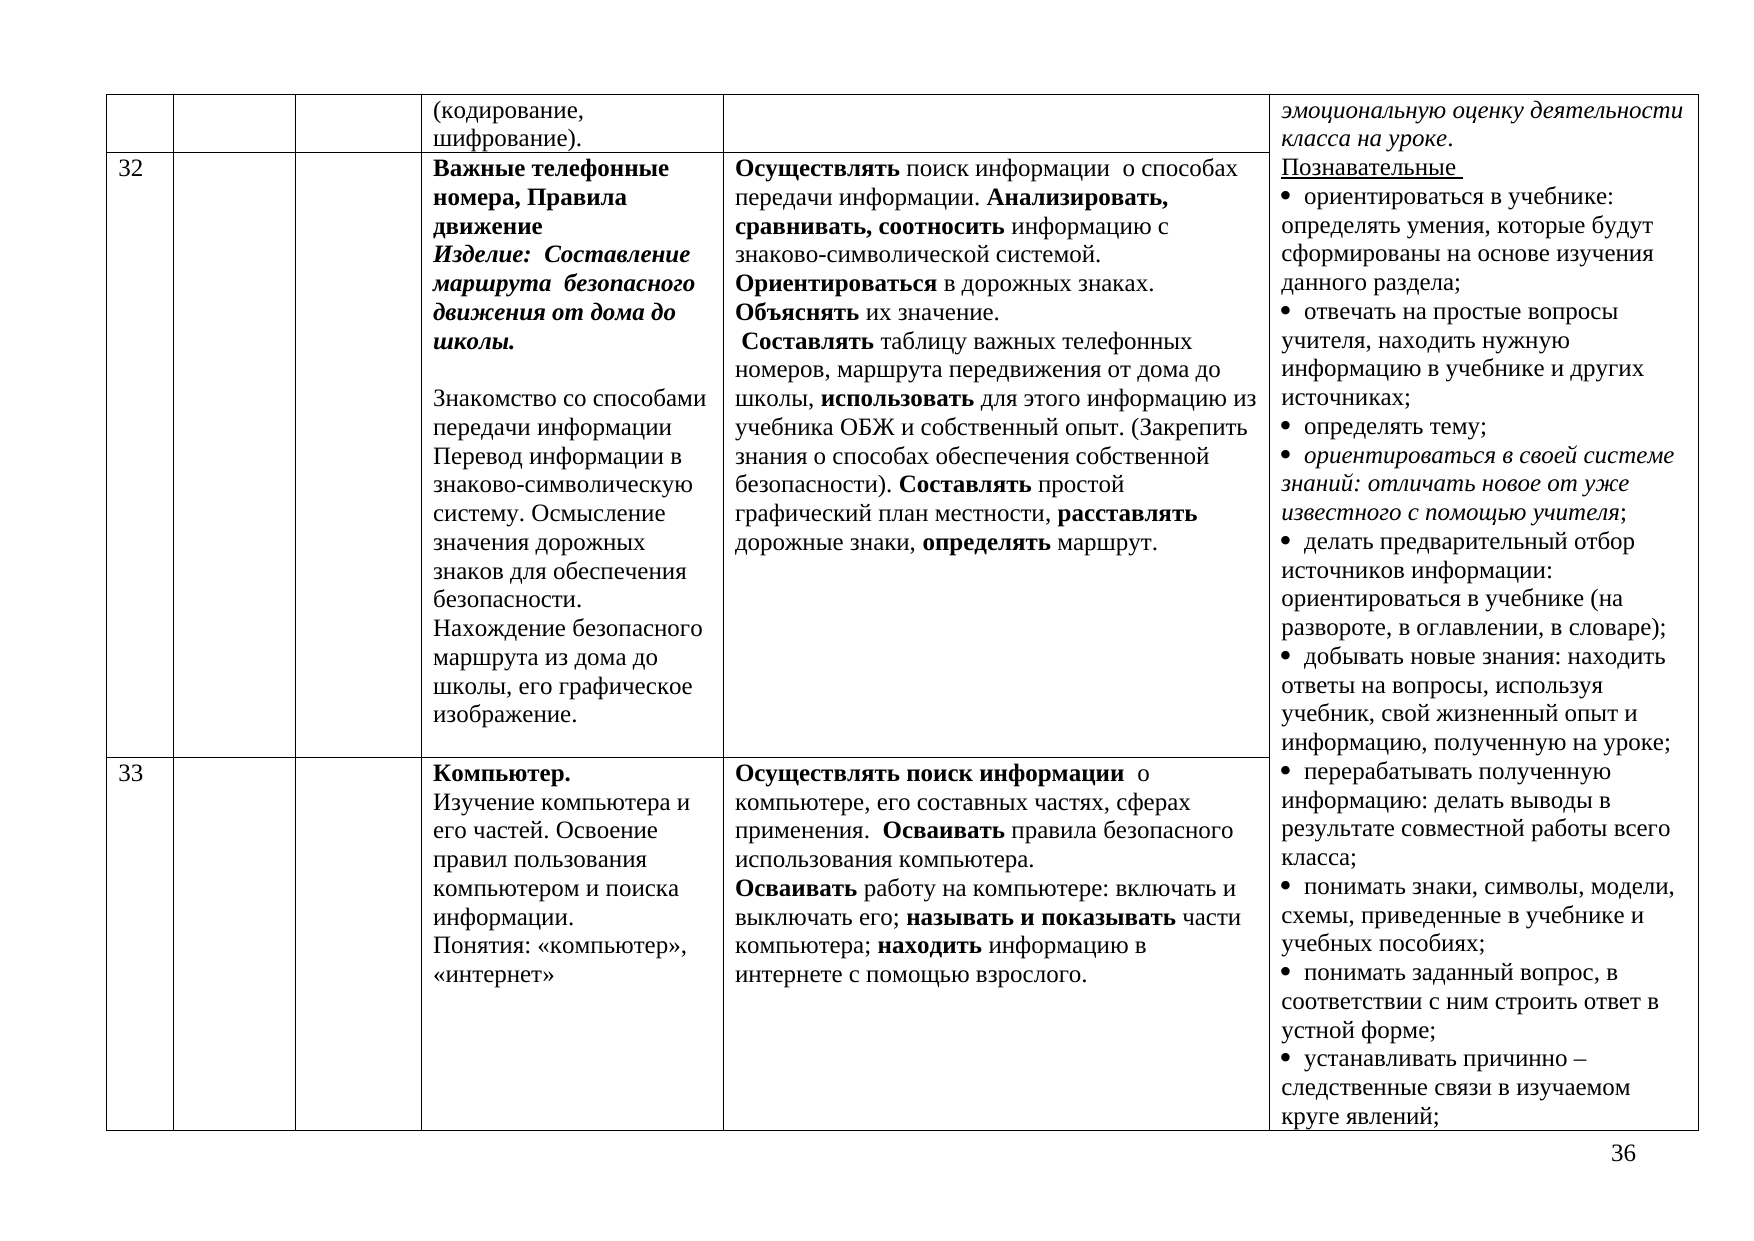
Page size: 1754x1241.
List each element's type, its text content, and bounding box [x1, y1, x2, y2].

table_cell [296, 95, 421, 152]
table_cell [422, 95, 723, 152]
table_cell Важные телефонные номера, Правила движение Изделие: Составление маршрута безопасного движения от дома до школы. Знакомство со способами передачи информации Перевод информации в знаково-символическую систему. Осмысление значения дорожных знаков для обеспечения безопасности. Нахождение безопасного маршрута из дома до школы, его графическое изображение. [422, 153, 723, 757]
table_cell [174, 153, 295, 757]
table_cell [296, 758, 421, 1130]
table_cell 31 [107, 95, 173, 152]
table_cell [1270, 95, 1698, 1130]
table_cell 33 [107, 758, 173, 1130]
table_cell [174, 95, 295, 152]
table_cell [724, 95, 1269, 152]
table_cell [724, 758, 1269, 1130]
table_cell 32 [107, 153, 173, 757]
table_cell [422, 758, 723, 1130]
table_cell Осуществлять поиск информации о способах передачи информации. Анализировать, сравнивать, соотносить информацию с знаково-символической системой. Ориентироваться в дорожных знаках. Объяснять их значение. Составлять таблицу важных телефонных номеров, маршрута передвижения от дома до школы, использовать для этого информацию из учебника ОБЖ и собственный опыт. (Закрепить знания о способах обеспечения собственной безопасности). Составлять простой графический план местности, расставлять дорожные знаки, определять маршрут. [724, 153, 1269, 757]
table_cell [296, 153, 421, 757]
table_cell [174, 758, 295, 1130]
